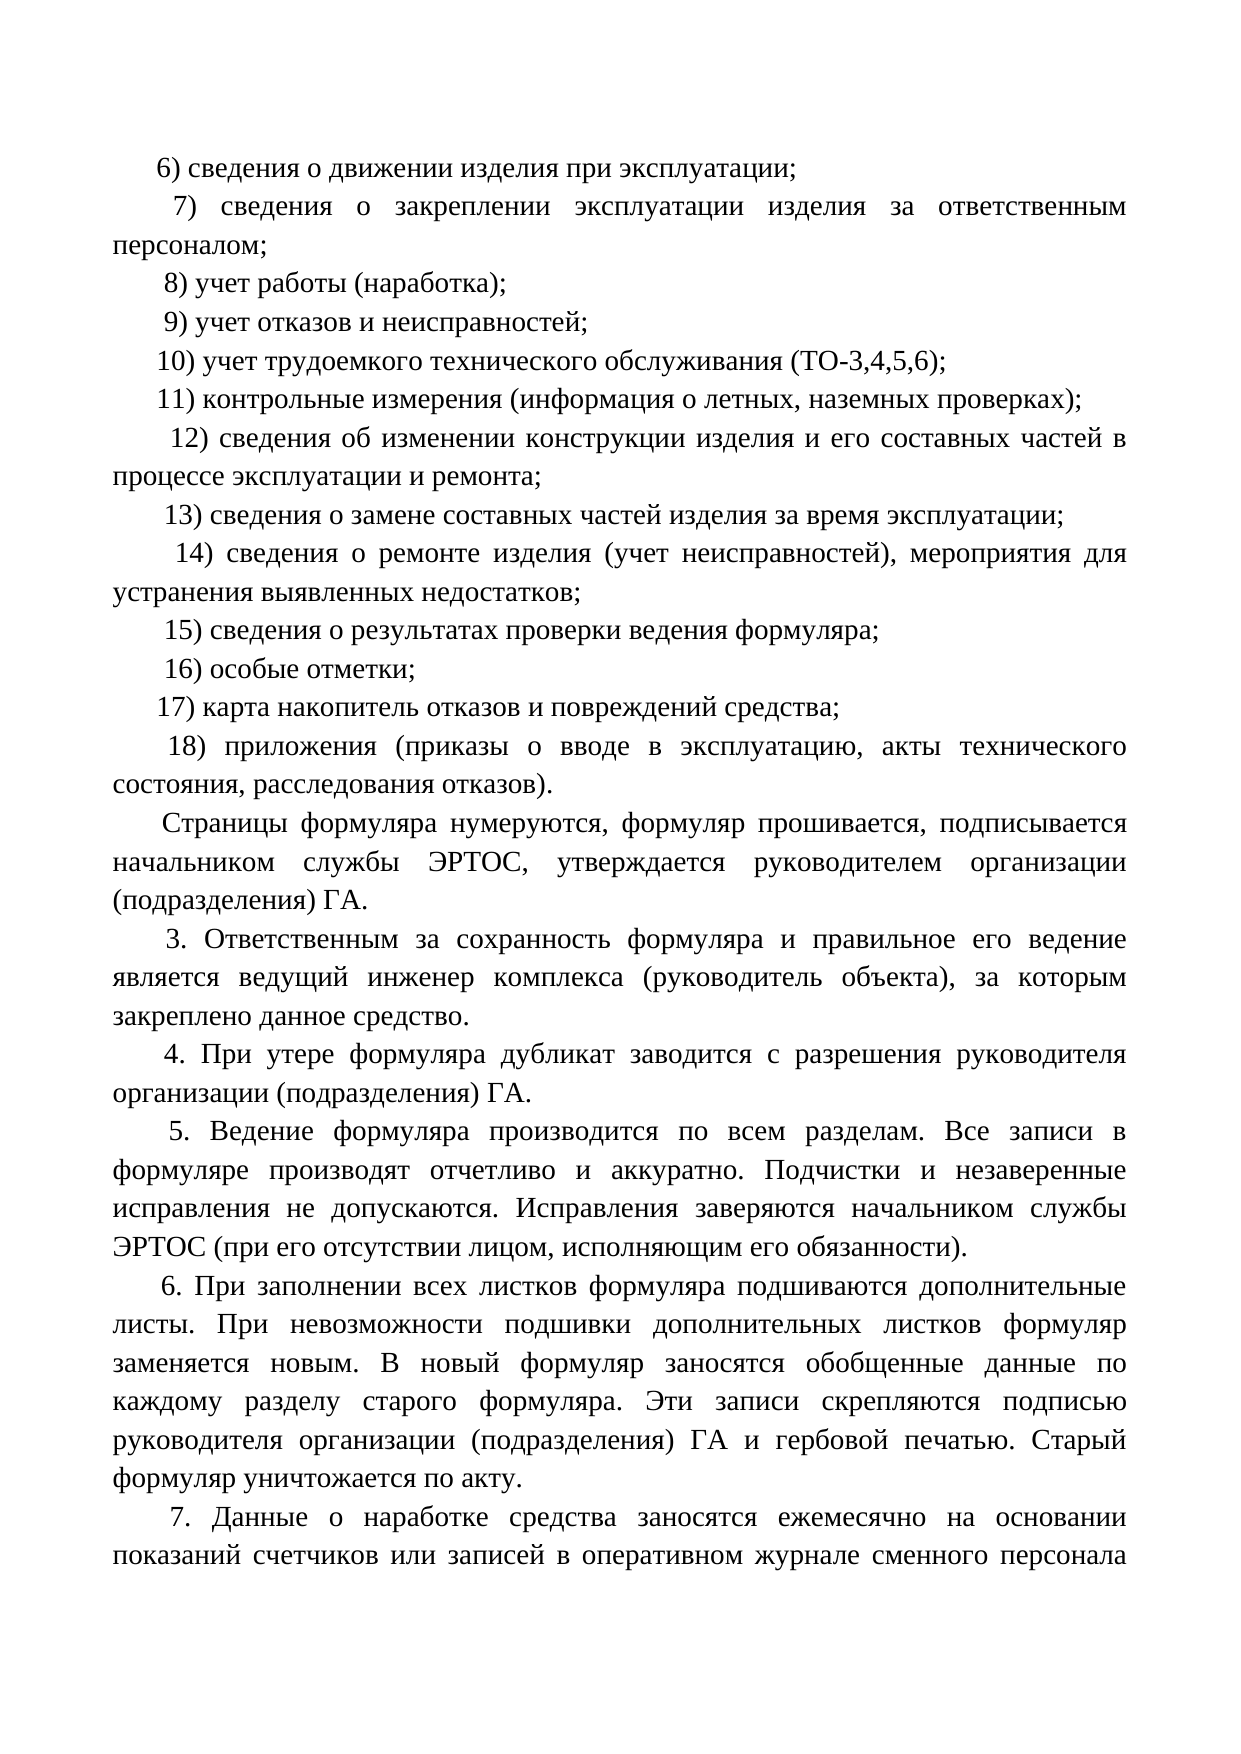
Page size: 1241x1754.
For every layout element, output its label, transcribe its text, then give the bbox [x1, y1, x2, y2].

text 12) сведения об изменении конструкции изделия и его составных частей в процессе эксплуатации и ремонта; [112, 420, 1128, 492]
text 10) учет трудоемкого технического обслуживания (ТО-3,4,5,6); [112, 343, 1128, 376]
text 14) сведения о ремонте изделия (учет неисправностей), мероприятия для устранения выявленных недостатков; [112, 535, 1128, 607]
text 17) карта накопитель отказов и повреждений средства; [112, 689, 1128, 723]
text 3. Ответственным за сохранность формуляра и правильное его ведение является ведущий инженер комплекса (руководитель объекта), за которым закреплено данное средство. [112, 921, 1128, 1031]
text 11) контрольные измерения (информация о летных, наземных проверках); [112, 381, 1128, 415]
text Страницы формуляра нумеруются, формуляр прошивается, подписывается начальником службы ЭРТОС, утверждается руководителем организации (подразделения) ГА. [112, 805, 1128, 916]
text 9) учет отказов и неисправностей; [112, 304, 1128, 338]
text 18) приложения (приказы о вводе в эксплуатацию, акты технического состояния, расследования отказов). [112, 728, 1128, 800]
text 6. При заполнении всех листков формуляра подшиваются дополнительные листы. При невозможности подшивки дополнительных листков формуляр заменяется новым. В новый формуляр заносятся обобщенные данные по каждому разделу старого формуляра. Эти записи скрепляются подписью руководителя организации (подразделения) ГА и гербовой печатью. Старый формуляр уничтожается по акту. [112, 1268, 1128, 1494]
text 16) особые отметки; [112, 651, 1128, 684]
text 7) сведения о закреплении эксплуатации изделия за ответственным персоналом; [112, 188, 1128, 261]
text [112, 1499, 1128, 1571]
text 8) учет работы (наработка); [112, 266, 1128, 299]
text 5. Ведение формуляра производится по всем разделам. Все записи в формуляре производят отчетливо и аккуратно. Подчистки и незаверенные исправления не допускаются. Исправления заверяются начальником службы ЭРТОС (при его отсутствии лицом, исполняющим его обязанности). [112, 1113, 1128, 1263]
text 13) сведения о замене составных частей изделия за время эксплуатации; [112, 497, 1128, 530]
text 6) сведения о движении изделия при эксплуатации; [112, 150, 1128, 183]
text 4. При утере формуляра дубликат заводится с разрешения руководителя организации (подразделения) ГА. [112, 1036, 1128, 1108]
text 15) сведения о результатах проверки ведения формуляра; [112, 612, 1128, 646]
